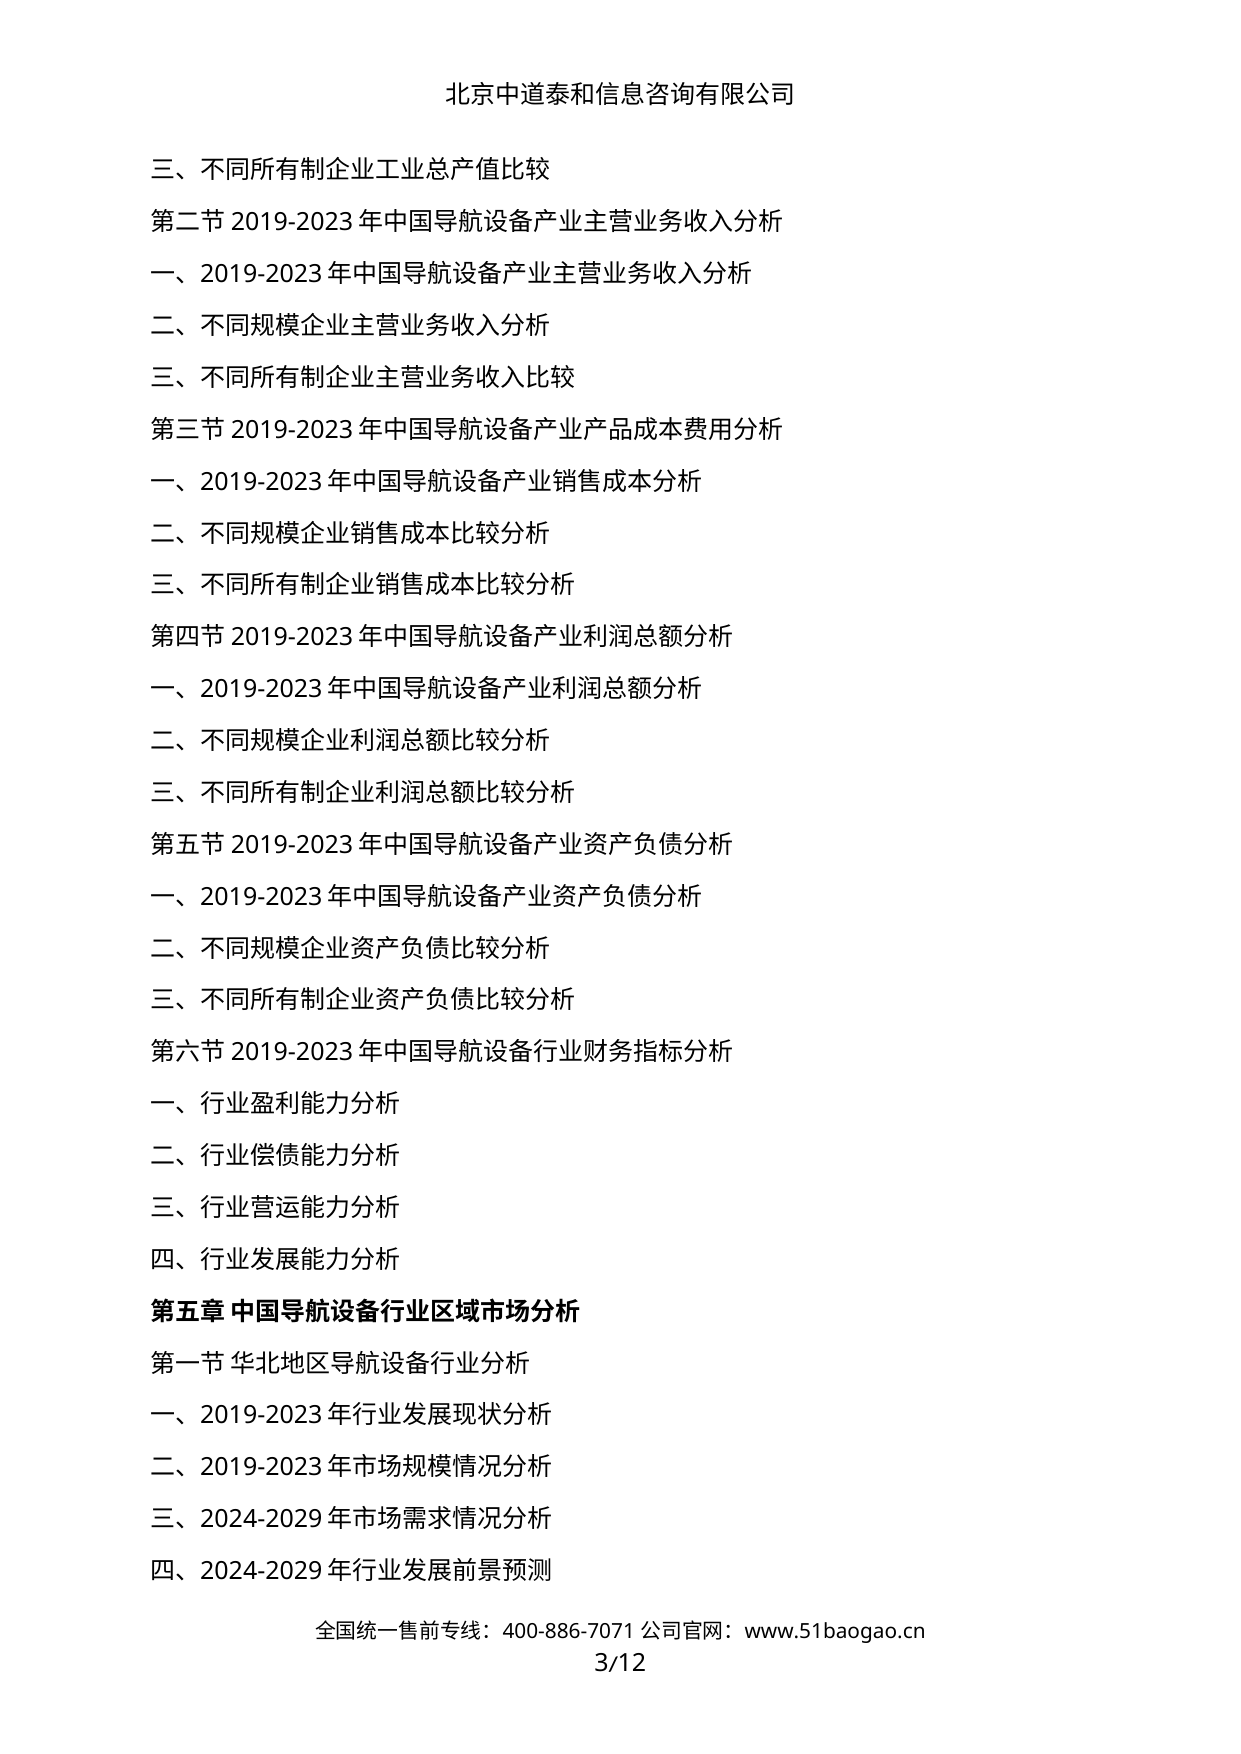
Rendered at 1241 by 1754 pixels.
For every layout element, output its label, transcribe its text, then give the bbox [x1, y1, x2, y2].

text 一、2019-2023年行业发展现状分析 [150, 1395, 1090, 1431]
text 一、2019-2023年中国导航设备产业资产负债分析 [150, 876, 1090, 912]
text 三、2024-2029年市场需求情况分析 [150, 1499, 1090, 1535]
text 第五节 2019-2023年中国导航设备产业资产负债分析 [150, 824, 1090, 861]
text 二、不同规模企业资产负债比较分析 [150, 928, 1090, 964]
text 一、2019-2023年中国导航设备产业主营业务收入分析 [150, 254, 1090, 290]
text 二、2019-2023年市场规模情况分析 [150, 1447, 1090, 1483]
text 三、不同所有制企业资产负债比较分析 [150, 980, 1090, 1016]
text 第五章 中国导航设备行业区域市场分析 [150, 1291, 1090, 1327]
text 二、不同规模企业利润总额比较分析 [150, 721, 1090, 757]
text 二、不同规模企业销售成本比较分析 [150, 513, 1090, 549]
text 一、2019-2023年中国导航设备产业销售成本分析 [150, 461, 1090, 497]
text 第三节 2019-2023年中国导航设备产业产品成本费用分析 [150, 409, 1090, 446]
text 第六节 2019-2023年中国导航设备行业财务指标分析 [150, 1032, 1090, 1068]
text 二、不同规模企业主营业务收入分析 [150, 306, 1090, 342]
text 三、行业营运能力分析 [150, 1187, 1090, 1224]
text 第四节 2019-2023年中国导航设备产业利润总额分析 [150, 617, 1090, 653]
text 二、行业偿债能力分析 [150, 1136, 1090, 1172]
text 第一节 华北地区导航设备行业分析 [150, 1343, 1090, 1379]
text 三、不同所有制企业工业总产值比较 [150, 150, 1090, 186]
text 四、行业发展能力分析 [150, 1239, 1090, 1276]
text 三、不同所有制企业利润总额比较分析 [150, 772, 1090, 809]
text 一、行业盈利能力分析 [150, 1084, 1090, 1120]
text 四、2024-2029年行业发展前景预测 [150, 1551, 1090, 1587]
text 三、不同所有制企业主营业务收入比较 [150, 357, 1090, 394]
text 三、不同所有制企业销售成本比较分析 [150, 565, 1090, 601]
text 第二节 2019-2023年中国导航设备产业主营业务收入分析 [150, 202, 1090, 238]
text 一、2019-2023年中国导航设备产业利润总额分析 [150, 669, 1090, 705]
